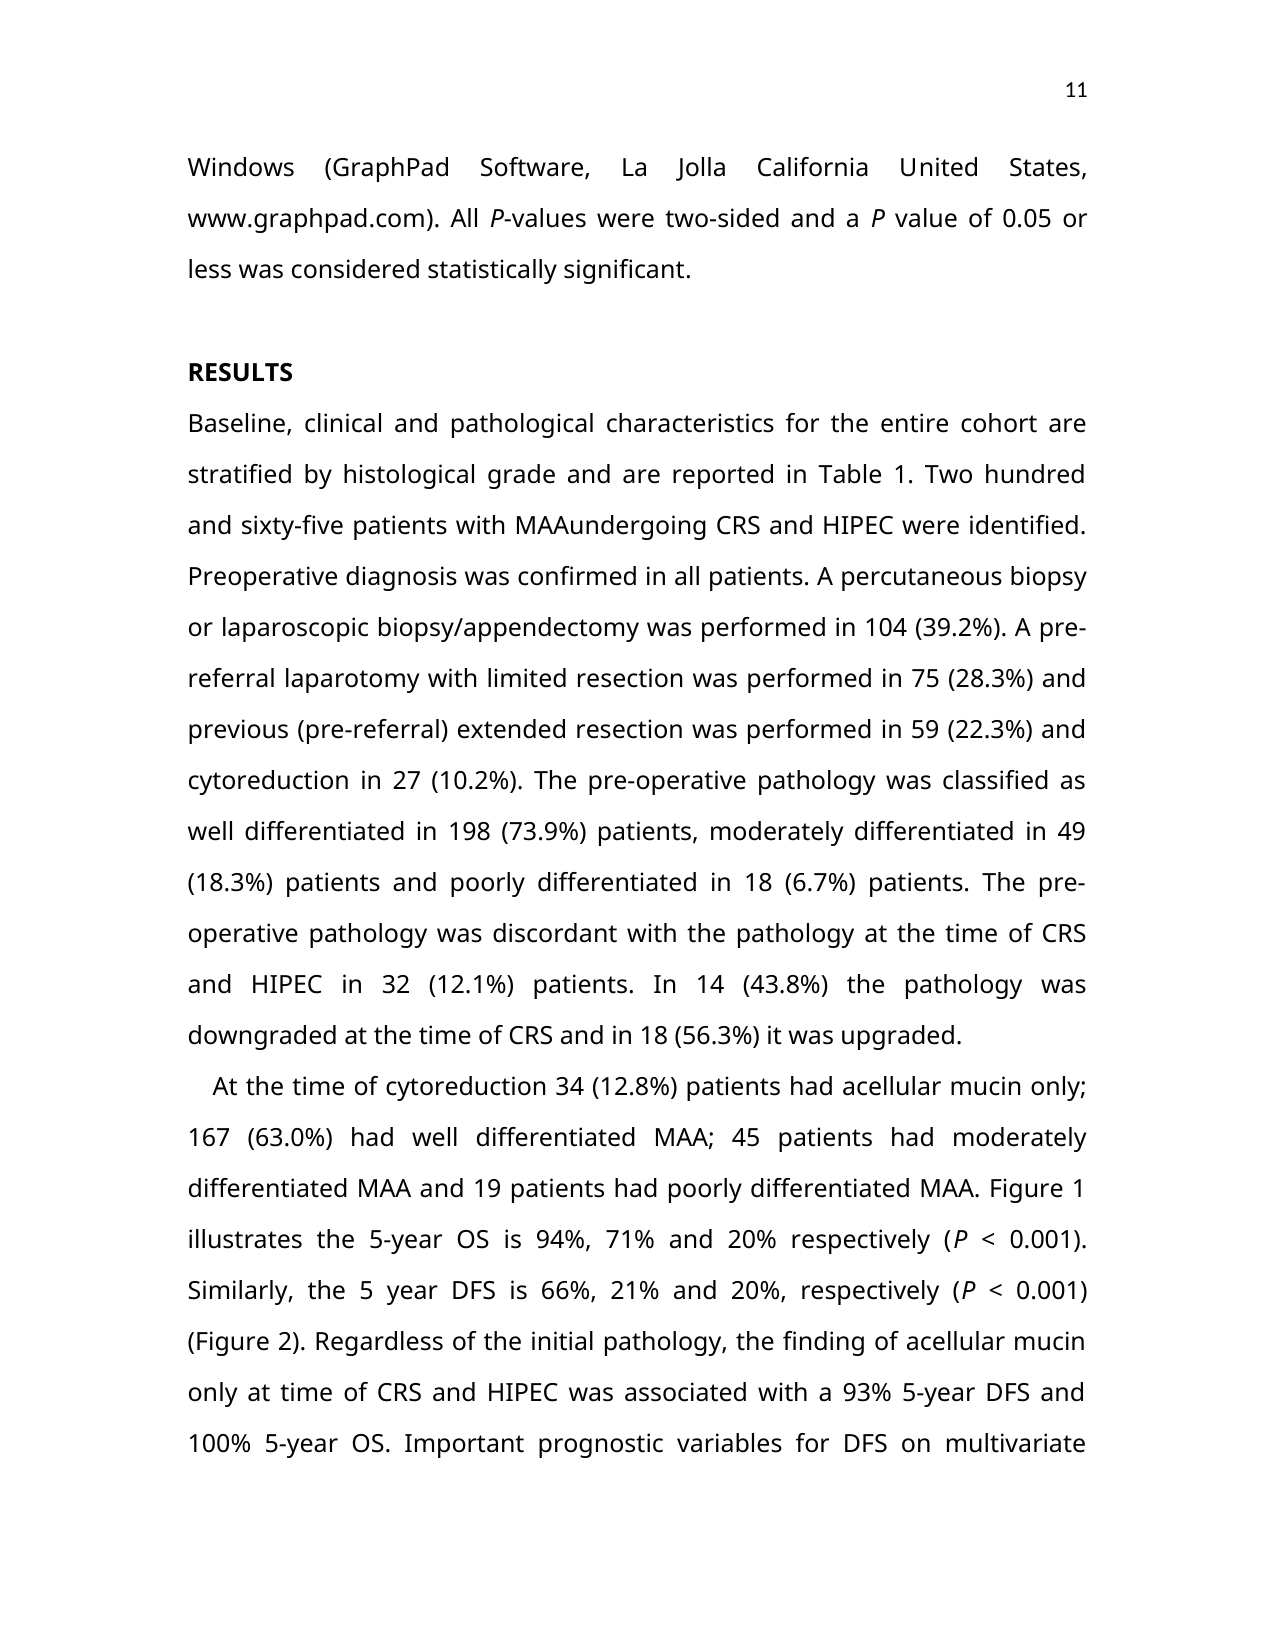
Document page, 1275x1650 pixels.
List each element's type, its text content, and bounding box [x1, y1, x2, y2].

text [187, 1069, 1087, 1460]
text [187, 150, 1087, 286]
text RESULTS [187, 354, 1087, 388]
text Baseline, clinical and pathological characteristics for the entire cohort are stratified by histological grade and are reported in Table 1. Two hundred and sixty-five patients with MAAundergoing CRS and HIPEC were identified. Preoperative diagnosis was confirmed in all patients. A percutaneous biopsy or laparoscopic biopsy/appendectomy was performed in 104 (39.2%). A pre-referral laparotomy with limited resection was performed in 75 (28.3%) and previous (pre-referral) extended resection was performed in 59 (22.3%) and cytoreduction in 27 (10.2%). The pre-operative pathology was classified as well differentiated in 198 (73.9%) patients, moderately differentiated in 49 (18.3%) patients and poorly differentiated in 18 (6.7%) patients. The pre-operative pathology was discordant with the pathology at the time of CRS and HIPEC in 32 (12.1%) patients. In 14 (43.8%) the pathology was downgraded at the time of CRS and in 18 (56.3%) it was upgraded. [187, 405, 1087, 1052]
